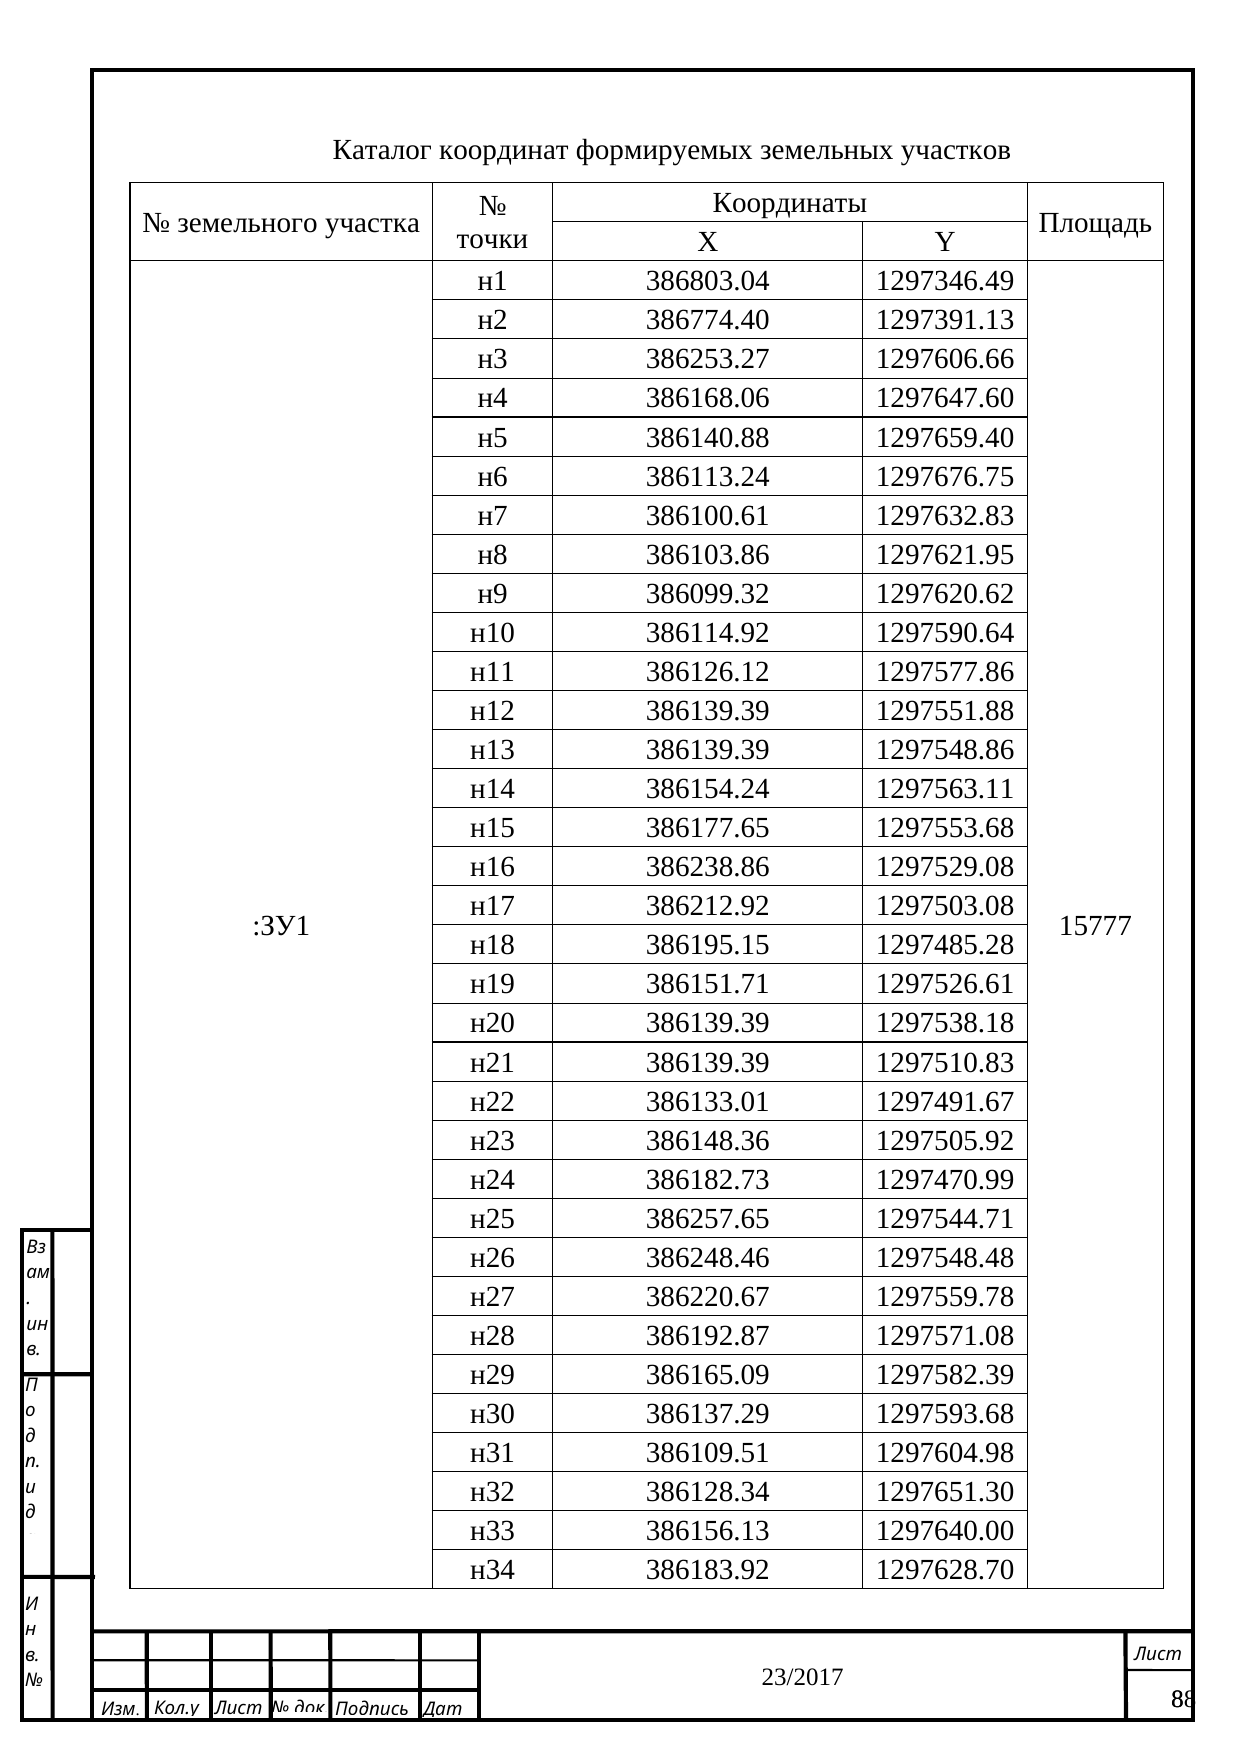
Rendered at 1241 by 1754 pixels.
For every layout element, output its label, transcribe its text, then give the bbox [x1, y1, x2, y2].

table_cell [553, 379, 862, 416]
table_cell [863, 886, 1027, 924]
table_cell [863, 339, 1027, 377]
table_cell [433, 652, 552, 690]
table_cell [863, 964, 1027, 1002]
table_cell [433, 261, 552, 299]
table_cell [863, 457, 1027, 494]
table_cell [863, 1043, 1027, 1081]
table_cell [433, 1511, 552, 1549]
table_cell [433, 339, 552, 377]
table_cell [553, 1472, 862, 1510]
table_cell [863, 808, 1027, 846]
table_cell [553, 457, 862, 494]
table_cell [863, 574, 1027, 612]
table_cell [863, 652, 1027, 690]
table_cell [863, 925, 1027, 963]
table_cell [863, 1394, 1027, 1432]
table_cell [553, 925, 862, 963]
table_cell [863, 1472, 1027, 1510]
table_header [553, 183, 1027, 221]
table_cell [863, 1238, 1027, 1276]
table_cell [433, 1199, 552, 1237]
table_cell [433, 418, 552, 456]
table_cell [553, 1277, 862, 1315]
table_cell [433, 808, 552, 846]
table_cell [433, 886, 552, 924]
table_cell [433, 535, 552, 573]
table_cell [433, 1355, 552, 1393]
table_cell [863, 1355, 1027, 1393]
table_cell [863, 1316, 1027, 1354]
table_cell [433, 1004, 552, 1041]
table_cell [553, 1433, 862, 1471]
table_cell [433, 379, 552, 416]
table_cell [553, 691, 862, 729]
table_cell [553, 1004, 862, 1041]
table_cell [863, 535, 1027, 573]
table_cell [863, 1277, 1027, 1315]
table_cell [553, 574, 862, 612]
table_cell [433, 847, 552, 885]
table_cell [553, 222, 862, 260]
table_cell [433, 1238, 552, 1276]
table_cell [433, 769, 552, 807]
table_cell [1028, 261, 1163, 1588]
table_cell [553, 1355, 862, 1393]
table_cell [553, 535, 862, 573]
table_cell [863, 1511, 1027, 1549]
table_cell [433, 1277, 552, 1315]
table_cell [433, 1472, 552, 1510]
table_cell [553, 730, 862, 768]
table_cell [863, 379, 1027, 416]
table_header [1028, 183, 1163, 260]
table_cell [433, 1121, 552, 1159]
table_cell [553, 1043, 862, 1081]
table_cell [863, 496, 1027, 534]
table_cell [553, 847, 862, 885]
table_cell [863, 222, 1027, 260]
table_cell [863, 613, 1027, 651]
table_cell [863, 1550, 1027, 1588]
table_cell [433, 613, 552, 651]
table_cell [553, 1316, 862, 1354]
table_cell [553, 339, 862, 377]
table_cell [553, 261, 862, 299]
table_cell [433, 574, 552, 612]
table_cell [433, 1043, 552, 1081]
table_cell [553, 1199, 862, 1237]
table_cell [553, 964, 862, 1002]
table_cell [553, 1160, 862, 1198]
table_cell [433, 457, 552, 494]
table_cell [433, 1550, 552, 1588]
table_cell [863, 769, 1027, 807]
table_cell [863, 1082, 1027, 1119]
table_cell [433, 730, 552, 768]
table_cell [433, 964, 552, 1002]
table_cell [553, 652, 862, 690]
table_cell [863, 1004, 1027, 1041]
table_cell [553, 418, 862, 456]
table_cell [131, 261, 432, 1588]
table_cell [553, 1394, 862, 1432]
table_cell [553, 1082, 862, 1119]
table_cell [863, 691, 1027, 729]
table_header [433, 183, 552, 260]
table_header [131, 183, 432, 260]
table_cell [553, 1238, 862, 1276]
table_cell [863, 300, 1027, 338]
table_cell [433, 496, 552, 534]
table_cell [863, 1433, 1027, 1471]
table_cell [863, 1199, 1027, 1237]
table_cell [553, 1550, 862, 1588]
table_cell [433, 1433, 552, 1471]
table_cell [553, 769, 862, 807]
text Каталог координат формируемых земельных участков [103, 132, 1167, 165]
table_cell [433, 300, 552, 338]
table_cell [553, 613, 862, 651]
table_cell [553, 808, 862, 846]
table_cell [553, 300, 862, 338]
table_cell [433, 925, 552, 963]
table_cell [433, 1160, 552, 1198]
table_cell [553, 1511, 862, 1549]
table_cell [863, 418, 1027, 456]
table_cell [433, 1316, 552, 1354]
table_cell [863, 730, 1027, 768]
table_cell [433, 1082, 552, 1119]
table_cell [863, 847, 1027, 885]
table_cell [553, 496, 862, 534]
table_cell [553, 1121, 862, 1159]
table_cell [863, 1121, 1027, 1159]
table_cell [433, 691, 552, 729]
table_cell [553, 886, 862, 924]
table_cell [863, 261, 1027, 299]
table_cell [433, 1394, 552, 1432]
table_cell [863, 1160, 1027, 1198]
